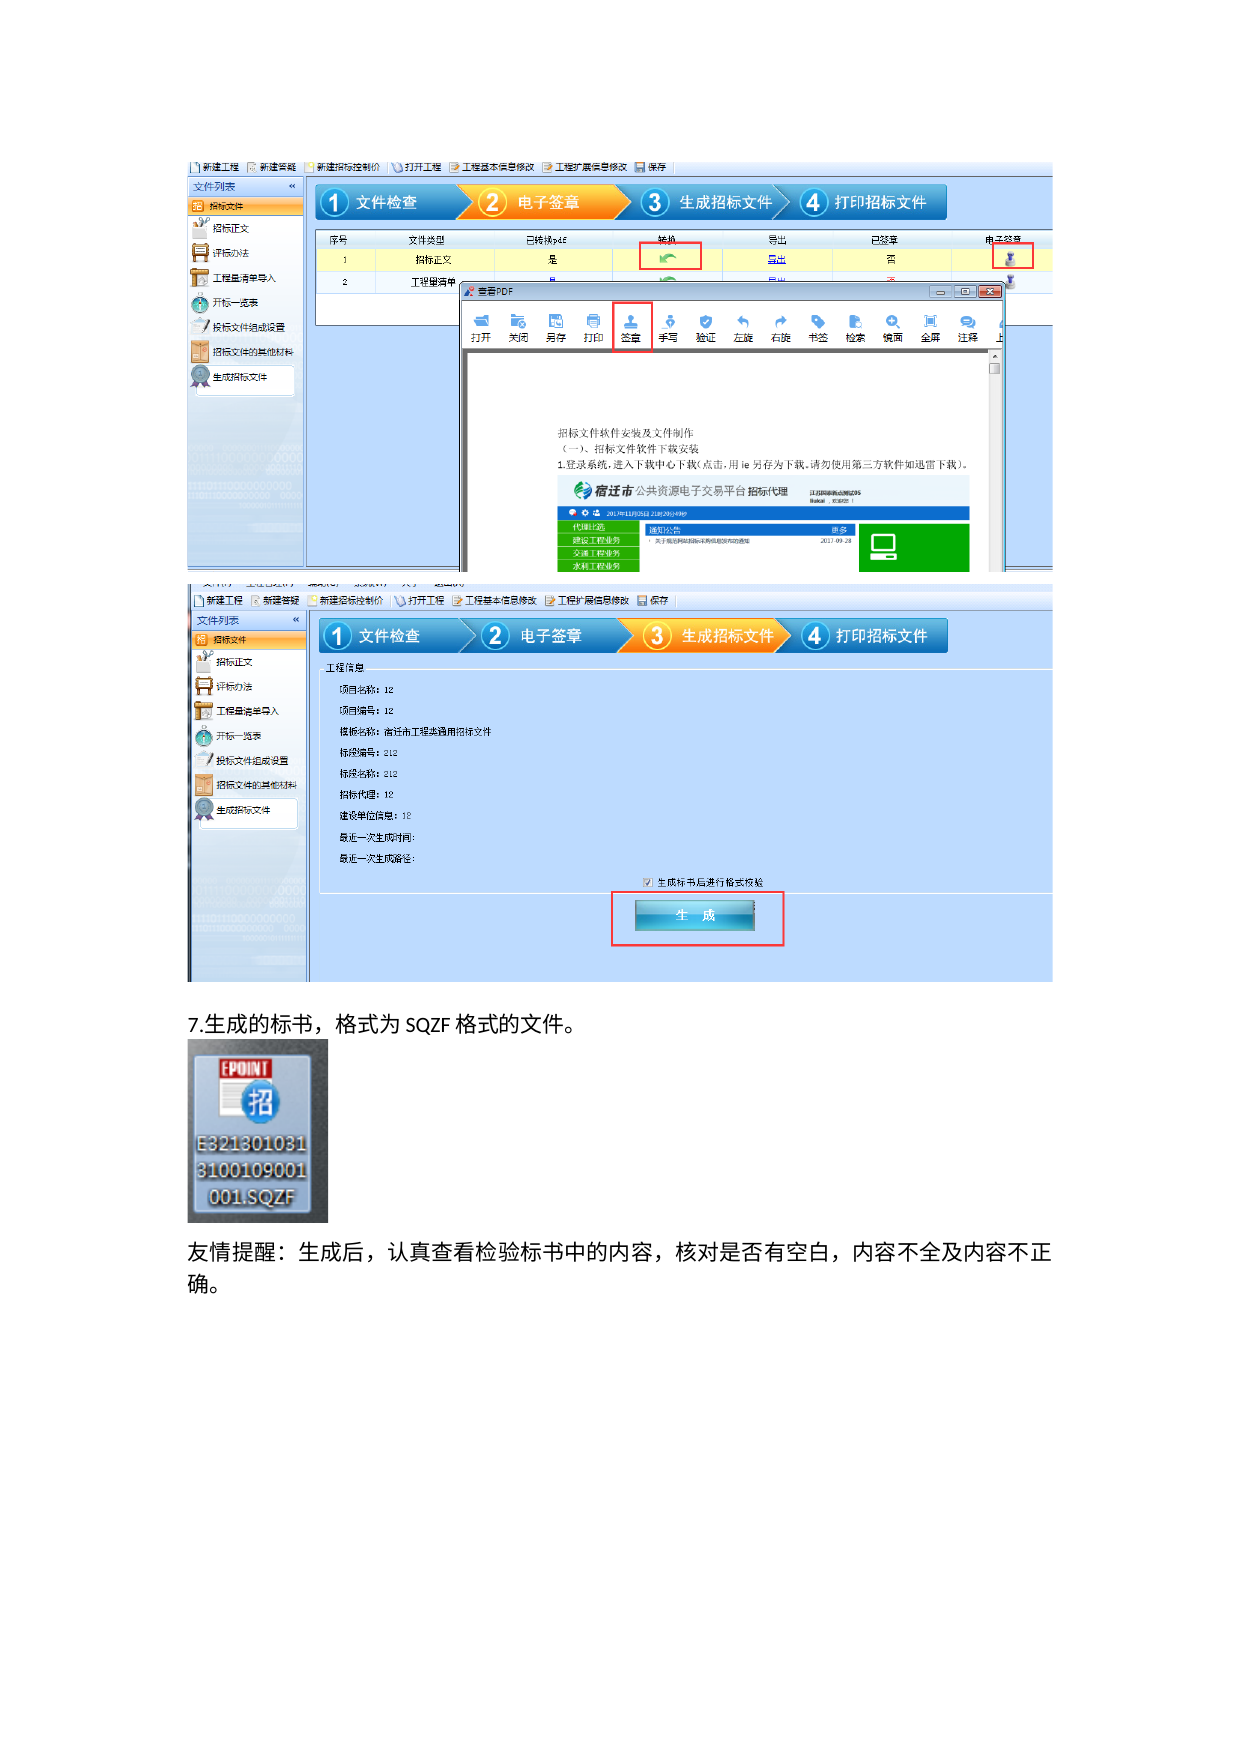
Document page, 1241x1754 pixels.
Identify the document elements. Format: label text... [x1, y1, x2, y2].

text 友情提醒：生成后，认真查看检验标书中的内容，核对是否有空白，内容不全及内容不正确。 [187, 1234, 1053, 1299]
picture [187, 1039, 329, 1223]
picture [187, 584, 1053, 982]
text 7.生成的标书，格式为SQZF格式的文件。 [187, 1007, 1053, 1039]
picture [187, 162, 1053, 572]
